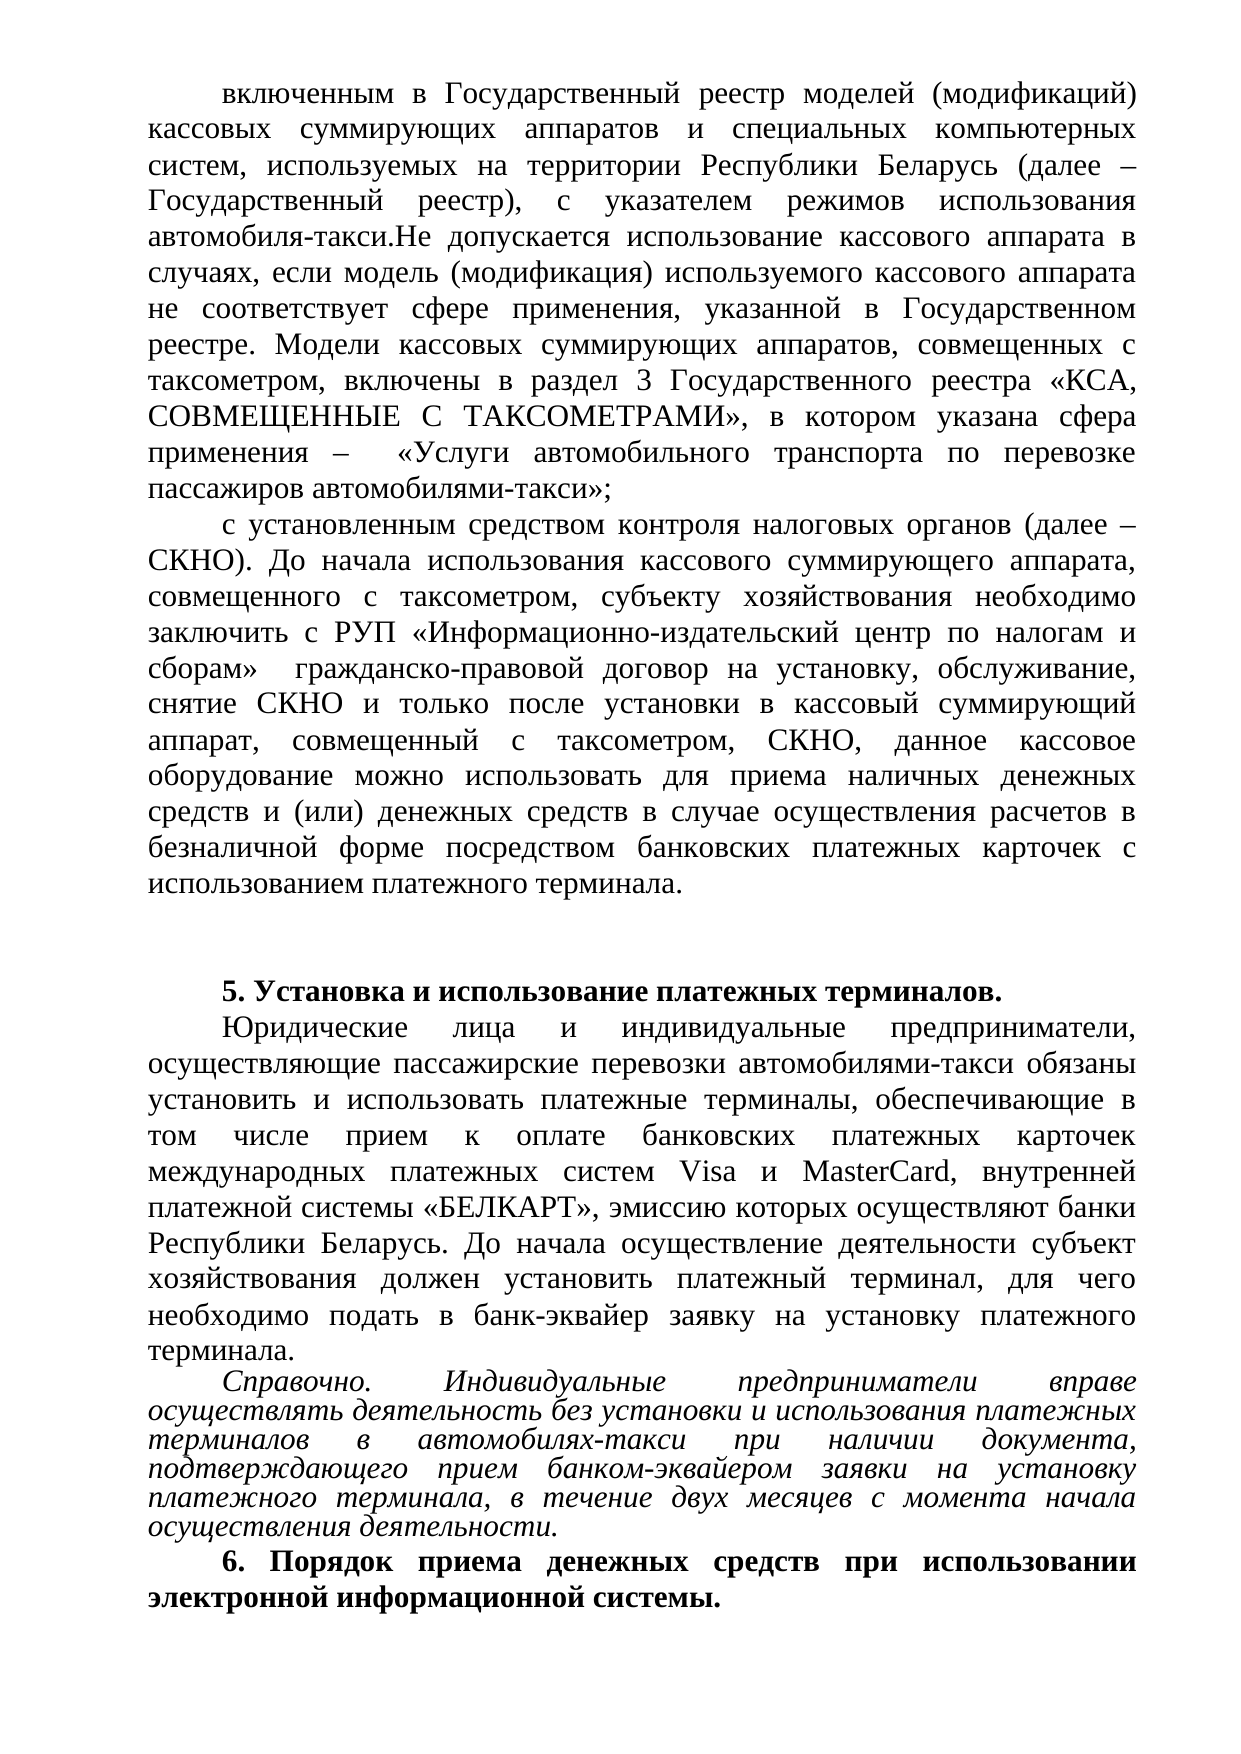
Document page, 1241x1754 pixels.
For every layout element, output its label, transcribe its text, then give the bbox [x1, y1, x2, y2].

text 5. Установка и использование платежных терминалов. [148, 972, 1137, 1008]
text 6. Порядок приема денежных средств при использовании электронной информационной системы. [148, 1543, 1137, 1614]
text Юридические лица и индивидуальные предприниматели, осуществляющие пассажирские перевозки автомобилями-такси обязаны установить и использовать платежные терминалы, обеспечивающие в том числе прием к оплате банковских платежных карточек международных платежных систем Visa и MasterCard, внутренней платежной системы «БЕЛКАРТ», эмиссию которых осуществляют банки Республики Беларусь. До начала осуществление деятельности субъект хозяйствования должен установить платежный терминал, для чего необходимо подать в банк-эквайер заявку на установку платежного терминала. [148, 1008, 1137, 1368]
text с установленным средством контроля налоговых органов (далее – СКНО). До начала использования кассового суммирующего аппарата, совмещенного с таксометром, субъекту хозяйствования необходимо заключить с РУП «Информационно-издательский центр по налогам и сборам» гражданско-правовой договор на установку, обслуживание, снятие СКНО и только после установки в кассовый суммирующий аппарат, совмещенный с таксометром, СКНО, данное кассовое оборудование можно использовать для приема наличных денежных средств и (или) денежных средств в случае осуществления расчетов в безналичной форме посредством банковских платежных карточек с использованием платежного терминала. [148, 505, 1137, 900]
text включенным в Государственный реестр моделей (модификаций) кассовых суммирующих аппаратов и специальных компьютерных систем, используемых на территории Республики Беларусь (далее – Государственный реестр), с указателем режимов использования автомобиля-такси.Не допускается использование кассового аппарата в случаях, если модель (модификация) используемого кассового аппарата не соответствует сфере применения, указанной в Государственном реестре. Модели кассовых суммирующих аппаратов, совмещенных с таксометром, включены в раздел 3 Государственного реестра «КСА, СОВМЕЩЕННЫЕ С ТАКСОМЕТРАМИ», в котором указана сфера применения – «Услуги автомобильного транспорта по перевозке пассажиров автомобилями-такси»; [148, 74, 1137, 505]
text Справочно. Индивидуальные предприниматели вправе осуществлять деятельность без установки и использования платежных терминалов в автомобилях-такси при наличии документа, подтверждающего прием банком-эквайером заявки на установку платежного терминала, в течение двух месяцев с момента начала осуществления деятельности. [148, 1368, 1137, 1543]
